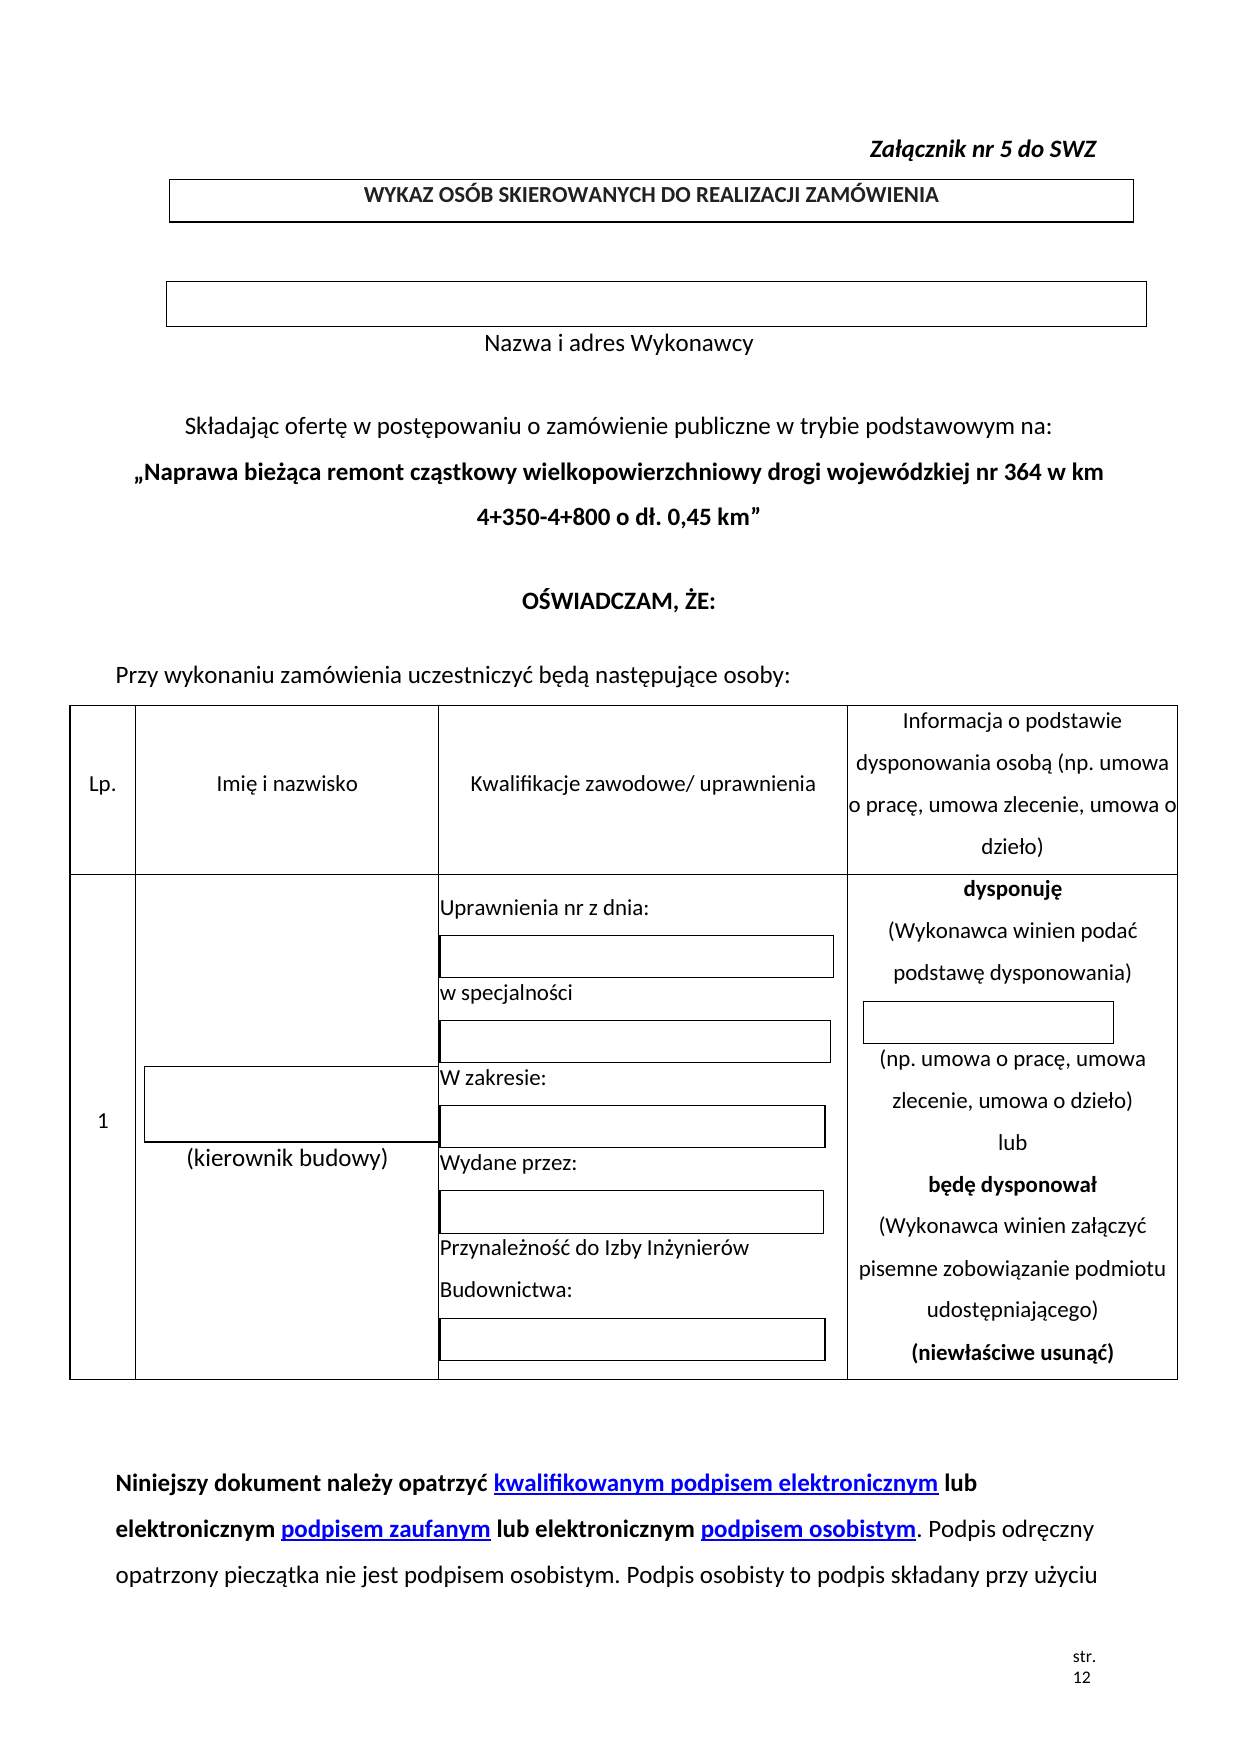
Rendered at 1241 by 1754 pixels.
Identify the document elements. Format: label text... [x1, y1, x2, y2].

table_header WYKAZ OSÓB SKIEROWANYCH DO REALIZACJI ZAMÓWIENIA [170, 180, 1133, 221]
text Składając ofertę w postępowaniu o zamówienie publiczne w trybie podstawowym na: [115, 410, 1122, 441]
table_cell Uprawnienia nr z dnia: w specjalności W zakresie: Wydane przez: Przynależność do Izby Inżynierów Budownictwa: [439, 875, 847, 1379]
table_cell dysponuję (Wykonawca winien podać podstawę dysponowania) (np. umowa o pracę, umowa zlecenie, umowa o dzieło) lub będę dysponował (Wykonawca winien załączyć pisemne zobowiązanie podmiotu udostępniającego) (niewłaściwe usunąć) [848, 875, 1177, 1379]
table_header Lp. [71, 706, 135, 873]
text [115, 1467, 1122, 1589]
text Przy wykonaniu zamówienia uczestniczyć będą następujące osoby: [115, 660, 1122, 690]
table_cell 1 [71, 875, 135, 1379]
text Załącznik nr 5 do SWZ [115, 133, 1096, 164]
table_header Kwalifikacje zawodowe/ uprawnienia [439, 706, 847, 873]
text „Naprawa bieżąca remont cząstkowy wielkopowierzchniowy drogi wojewódzkiej nr 364 w km 4+350-4+800 o dł. 0,45 km” [115, 456, 1122, 532]
text OŚWIADCZAM, ŻE: [115, 585, 1122, 615]
table_header Informacja o podstawie dysponowania osobą (np. umowa o pracę, umowa zlecenie, umowa o dzieło) [848, 706, 1177, 873]
table_cell (kierownik budowy) [136, 875, 438, 1379]
text Nazwa i adres Wykonawcy [115, 327, 1122, 357]
table_header Imię i nazwisko [136, 706, 438, 873]
table_header [167, 282, 1146, 326]
